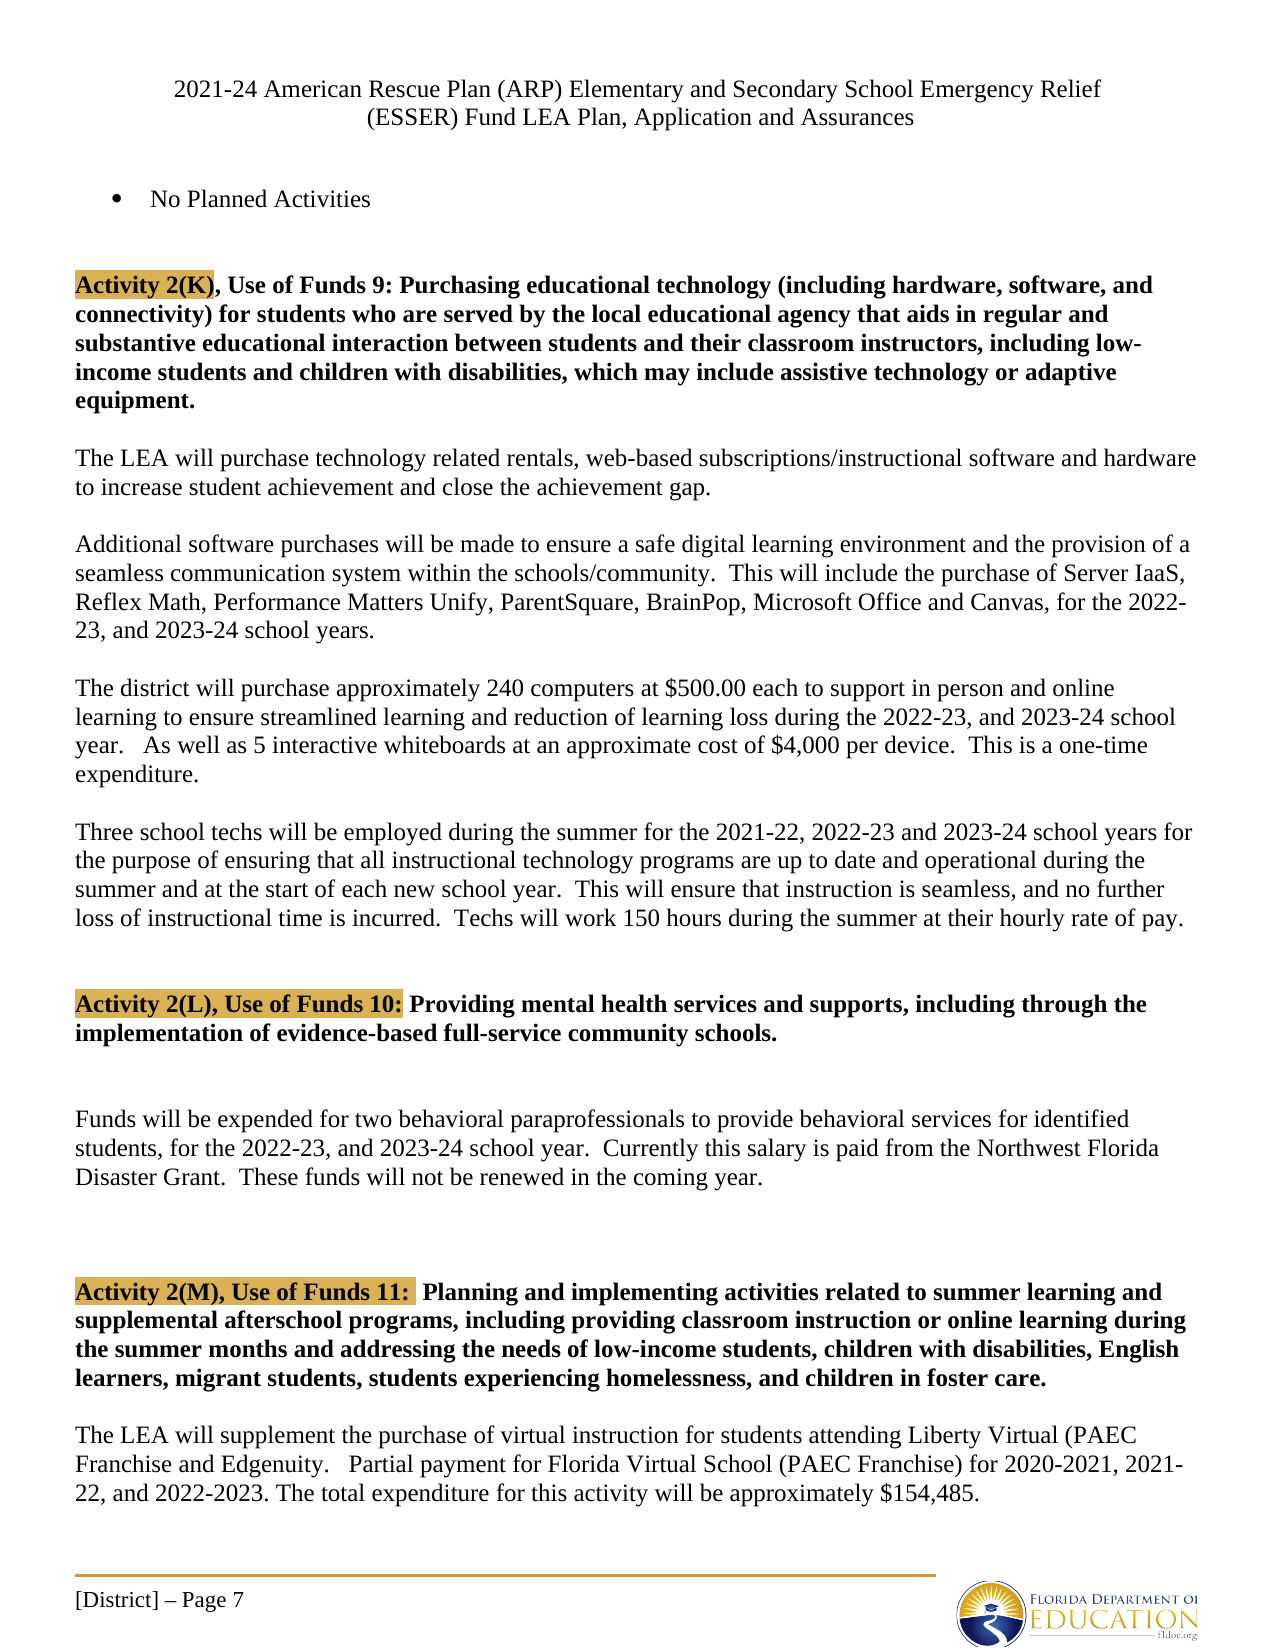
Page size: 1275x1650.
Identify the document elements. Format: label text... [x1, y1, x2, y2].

list No Planned Activities [112, 184, 1200, 213]
text Activity 2(K), Use of Funds 9: Purchasing educational technology (including hardware, software, and connectivity) for students who are served by the local educational agency that aids in regular and substantive educational interaction between students and their classroom instructors, including low-income students and children with disabilities, which may include assistive technology or adaptive equipment. [75, 270, 1200, 414]
text The LEA will supplement the purchase of virtual instruction for students attending Liberty Virtual (PAEC Franchise and Edgenuity. Partial payment for Florida Virtual School (PAEC Franchise) for 2020-2021, 2021-22, and 2022-2023. The total expenditure for this activity will be approximately $154,485. [75, 1420, 1200, 1507]
text Three school techs will be employed during the summer for the 2021-22, 2022-23 and 2023-24 school years for the purpose of ensuring that all instructional technology programs are up to date and operational during the summer and at the start of each new school year. This will ensure that instruction is seamless, and no further loss of instructional time is incurred. Techs will work 150 hours during the summer at their hourly rate of pay. [75, 817, 1200, 932]
text The district will purchase approximately 240 computers at $500.00 each to support in person and online learning to ensure streamlined learning and reduction of learning loss during the 2022-23, and 2023-24 school year. As well as 5 interactive whiteboards at an approximate cost of $4,000 per device. This is a one-time expenditure. [75, 673, 1200, 788]
text Additional software purchases will be made to ensure a safe digital learning environment and the provision of a seamless communication system within the schools/community. This will include the purchase of Server IaaS, Reflex Math, Performance Matters Unify, ParentSquare, BrainPop, Microsoft Office and Canvas, for the 2022-23, and 2023-24 school years. [75, 529, 1200, 644]
text Activity 2(M), Use of Funds 11: Planning and implementing activities related to summer learning and supplemental afterschool programs, including providing classroom instruction or online learning during the summer months and addressing the needs of low-income students, children with disabilities, English learners, migrant students, students experiencing homelessness, and children in foster care. [75, 1277, 1200, 1392]
text Funds will be expended for two behavioral paraprofessionals to provide behavioral services for identified students, for the 2022-23, and 2023-24 school year. Currently this salary is paid from the Northwest Florida Disaster Grant. These funds will not be renewed in the coming year. [75, 1104, 1200, 1190]
text The LEA will purchase technology related rentals, web-based subscriptions/instructional software and hardware to increase student achievement and close the achievement gap. [75, 443, 1200, 500]
picture [956, 1581, 1197, 1647]
text Activity 2(L), Use of Funds 10: Providing mental health services and supports, including through the implementation of evidence-based full-service community schools. [75, 989, 1200, 1047]
